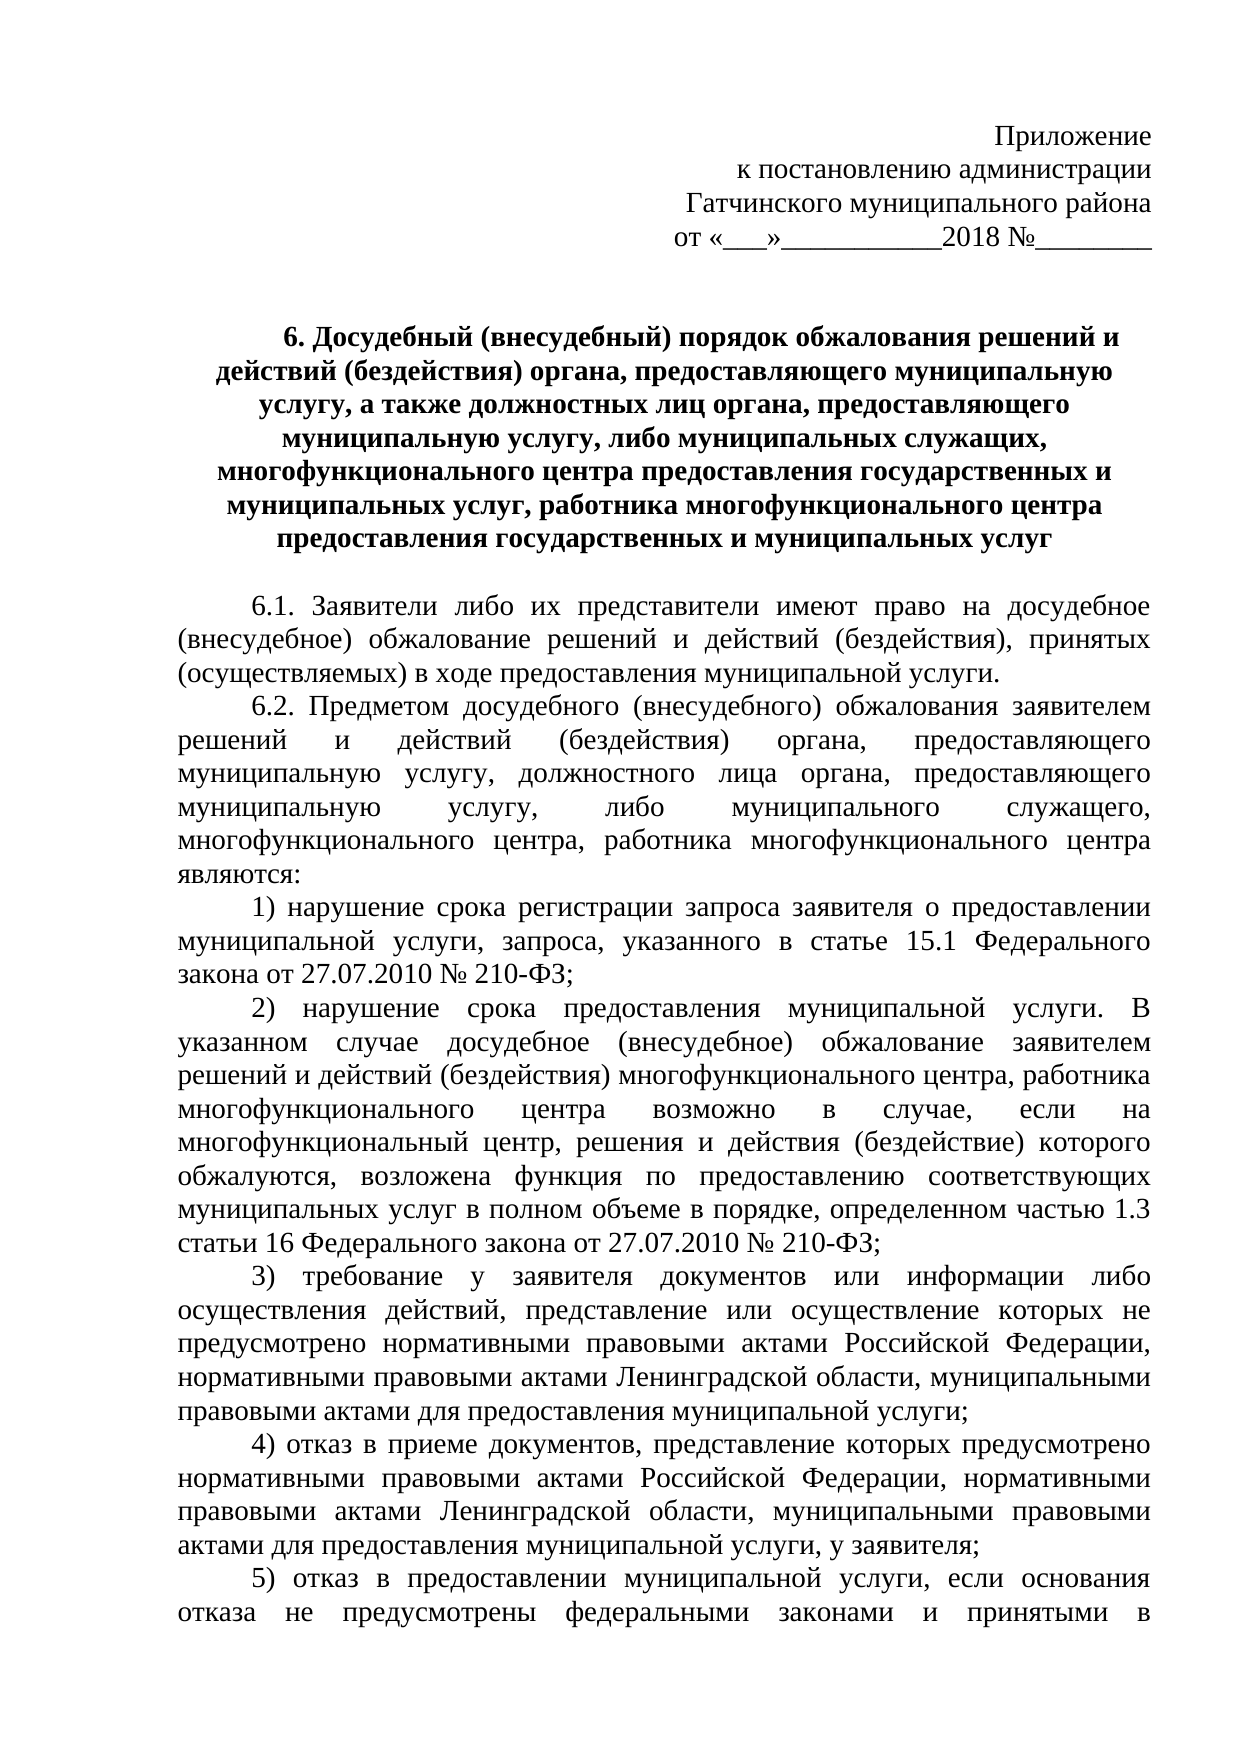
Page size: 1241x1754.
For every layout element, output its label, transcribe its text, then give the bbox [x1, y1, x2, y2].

text 6. Досудебный (внесудебный) порядок обжалования решений и действий (бездействия) органа, предоставляющего муниципальную услугу, а также должностных лиц органа, предоставляющего муниципальную услугу, либо муниципальных служащих, многофункционального центра предоставления государственных и муниципальных услуг, работника многофункционального центра предоставления государственных и муниципальных услуг [177, 319, 1152, 554]
text 1) нарушение срока регистрации запроса заявителя о предоставлении муниципальной услуги, запроса, указанного в статье 15.1 Федерального закона от 27.07.2010 № 210-ФЗ; [177, 889, 1152, 990]
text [177, 1560, 1152, 1627]
text Гатчинского муниципального района [177, 185, 1152, 219]
text к постановлению администрации [177, 152, 1152, 185]
text 2) нарушение срока предоставления муниципальной услуги. В указанном случае досудебное (внесудебное) обжалование заявителем решений и действий (бездействия) многофункционального центра, работника многофункционального центра возможно в случае, если на многофункциональный центр, решения и действия (бездействие) которого обжалуются, возложена функция по предоставлению соответствующих муниципальных услуг в полном объеме в порядке, определенном частью 1.3 статьи 16 Федерального закона от 27.07.2010 № 210-ФЗ; [177, 990, 1152, 1258]
text от «___»___________2018 №________ [177, 219, 1152, 252]
text 4) отказ в приеме документов, представление которых предусмотрено нормативными правовыми актами Российской Федерации, нормативными правовыми актами Ленинградской области, муниципальными правовыми актами для предоставления муниципальной услуги, у заявителя; [177, 1426, 1152, 1560]
text 6.2. Предметом досудебного (внесудебного) обжалования заявителем решений и действий (бездействия) органа, предоставляющего муниципальную услугу, должностного лица органа, предоставляющего муниципальную услугу, либо муниципального служащего, многофункционального центра, работника многофункционального центра являются: [177, 688, 1152, 889]
text 6.1. Заявители либо их представители имеют право на досудебное (внесудебное) обжалование решений и действий (бездействия), принятых (осуществляемых) в ходе предоставления муниципальной услуги. [177, 588, 1152, 688]
text Приложение [177, 118, 1152, 152]
text 3) требование у заявителя документов или информации либо осуществления действий, представление или осуществление которых не предусмотрено нормативными правовыми актами Российской Федерации, нормативными правовыми актами Ленинградской области, муниципальными правовыми актами для предоставления муниципальной услуги; [177, 1258, 1152, 1426]
